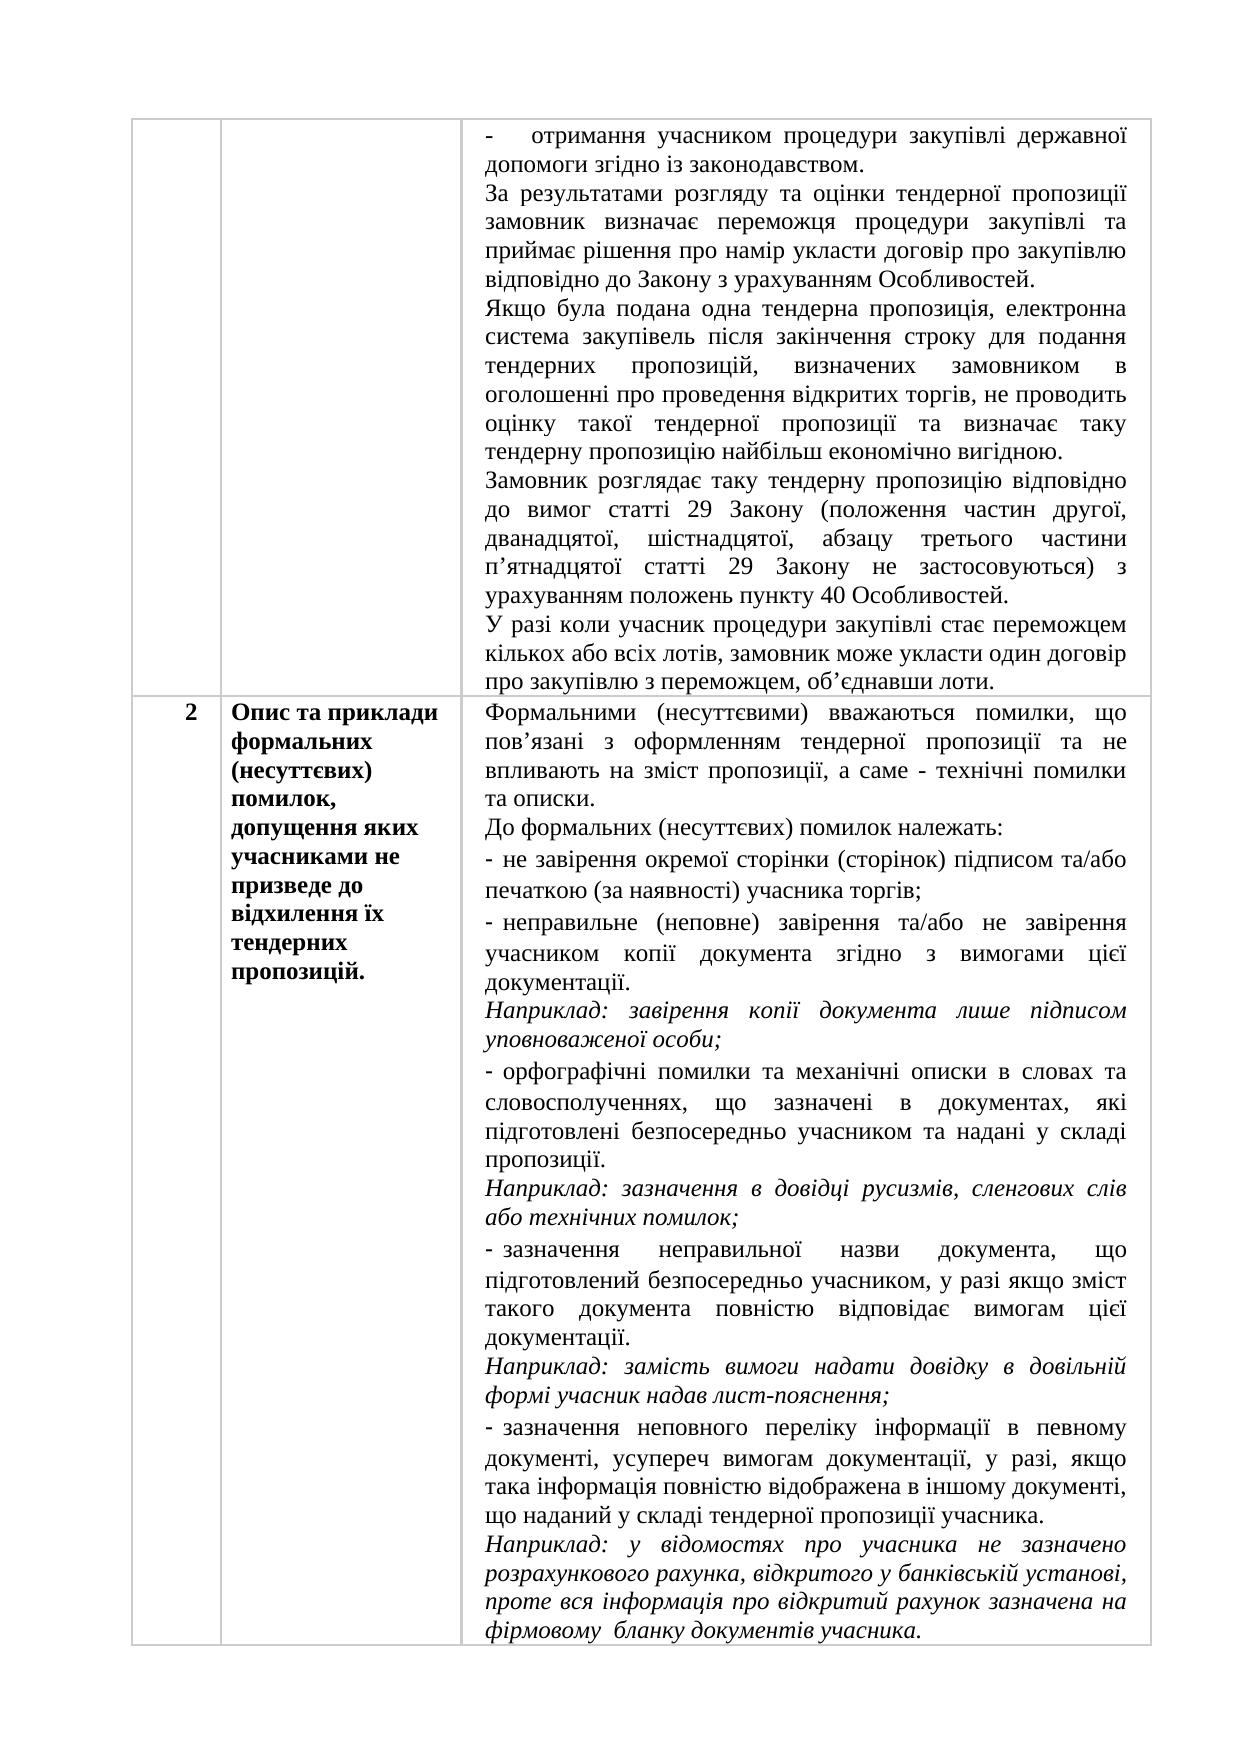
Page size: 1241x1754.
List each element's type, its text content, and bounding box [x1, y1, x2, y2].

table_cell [222, 697, 460, 1644]
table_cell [463, 697, 1150, 1644]
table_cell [463, 120, 1150, 695]
table_cell 2 [133, 697, 220, 1644]
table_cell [222, 120, 460, 695]
table_cell 1 [133, 120, 220, 695]
